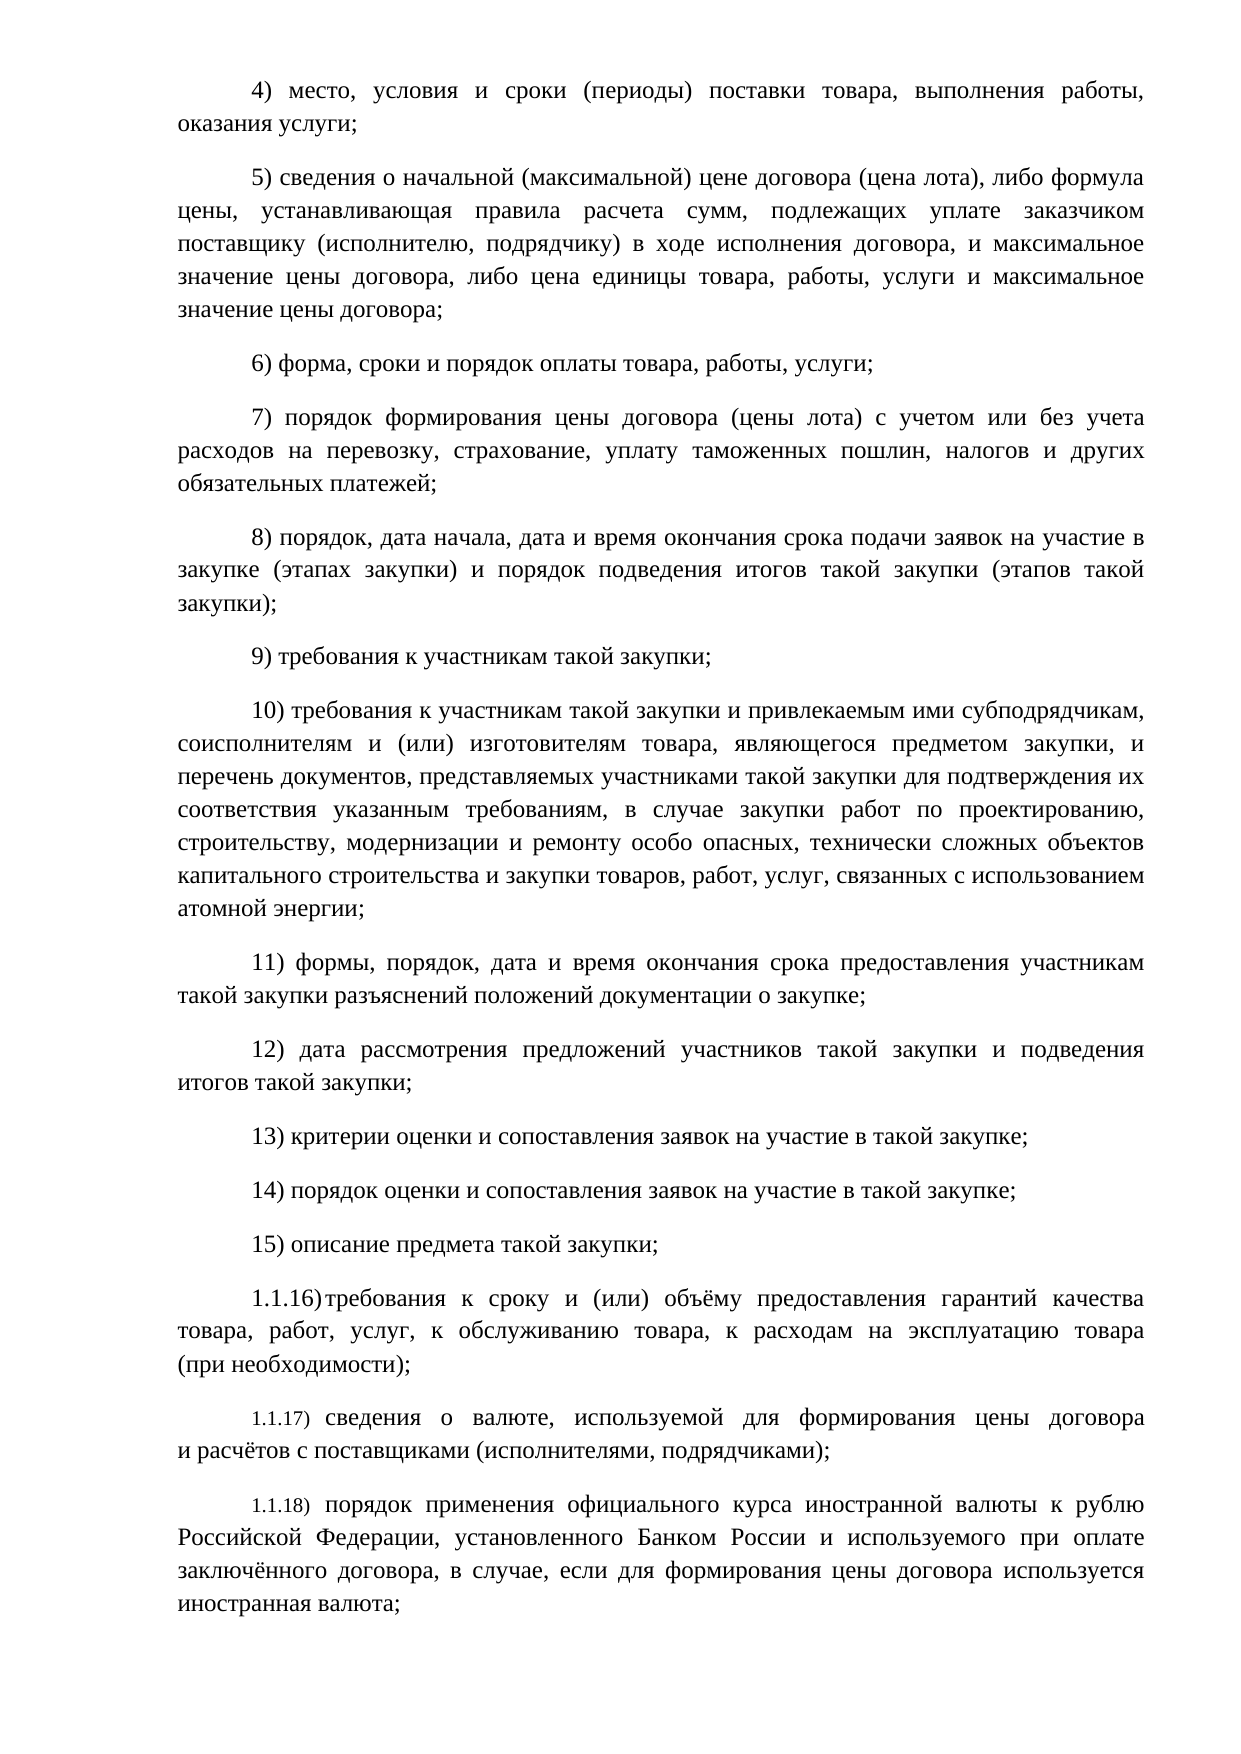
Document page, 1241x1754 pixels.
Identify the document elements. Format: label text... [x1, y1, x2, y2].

list 8) порядок, дата начала, дата и время окончания срока подачи заявок на участие в закупке (этапах закупки) и порядок подведения итогов такой закупки (этапов такой закупки); [177, 522, 1146, 616]
list требования к сроку и (или) объёму предоставления гарантий качества товара, работ, услуг, к обслуживанию товара, к расходам на эксплуатацию товара (при необходимости); [177, 1283, 1146, 1377]
list 15) описание предмета такой закупки; [177, 1229, 1146, 1257]
list 9) требования к участникам такой закупки; [177, 641, 1146, 670]
list 6) форма, сроки и порядок оплаты товара, работы, услуги; [177, 348, 1146, 377]
list 14) порядок оценки и сопоставления заявок на участие в такой закупке; [177, 1175, 1146, 1204]
list 13) критерии оценки и сопоставления заявок на участие в такой закупке; [177, 1121, 1146, 1150]
list 5) сведения о начальной (максимальной) цене договора (цена лота), либо формула цены, устанавливающая правила расчета сумм, подлежащих уплате заказчиком поставщику (исполнителю, подрядчику) в ходе исполнения договора, и максимальное значение цены договора, либо цена единицы товара, работы, услуги и максимальное значение цены договора; [177, 162, 1146, 323]
list порядок применения официального курса иностранной валюты к рублю Российской Федерации, установленного Банком России и используемого при оплате заключённого договора, в случае, если для формирования цены договора используется иностранная валюта; [177, 1489, 1146, 1617]
list 10) требования к участникам такой закупки и привлекаемым ими субподрядчикам, соисполнителям и (или) изготовителям товара, являющегося предметом закупки, и перечень документов, представляемых участниками такой закупки для подтверждения их соответствия указанным требованиям, в случае закупки работ по проектированию, строительству, модернизации и ремонту особо опасных, технически сложных объектов капитального строительства и закупки товаров, работ, услуг, связанных с использованием атомной энергии; [177, 695, 1146, 922]
list 7) порядок формирования цены договора (цены лота) с учетом или без учета расходов на перевозку, страхование, уплату таможенных пошлин, налогов и других обязательных платежей; [177, 402, 1146, 496]
list 12) дата рассмотрения предложений участников такой закупки и подведения итогов такой закупки; [177, 1034, 1146, 1096]
list 11) формы, порядок, дата и время окончания срока предоставления участникам такой закупки разъяснений положений документации о закупке; [177, 947, 1146, 1009]
list сведения о валюте, используемой для формирования цены договора и расчётов с поставщиками (исполнителями, подрядчиками); [177, 1402, 1146, 1464]
list 4) место, условия и сроки (периоды) поставки товара, выполнения работы, оказания услуги; [177, 75, 1146, 137]
